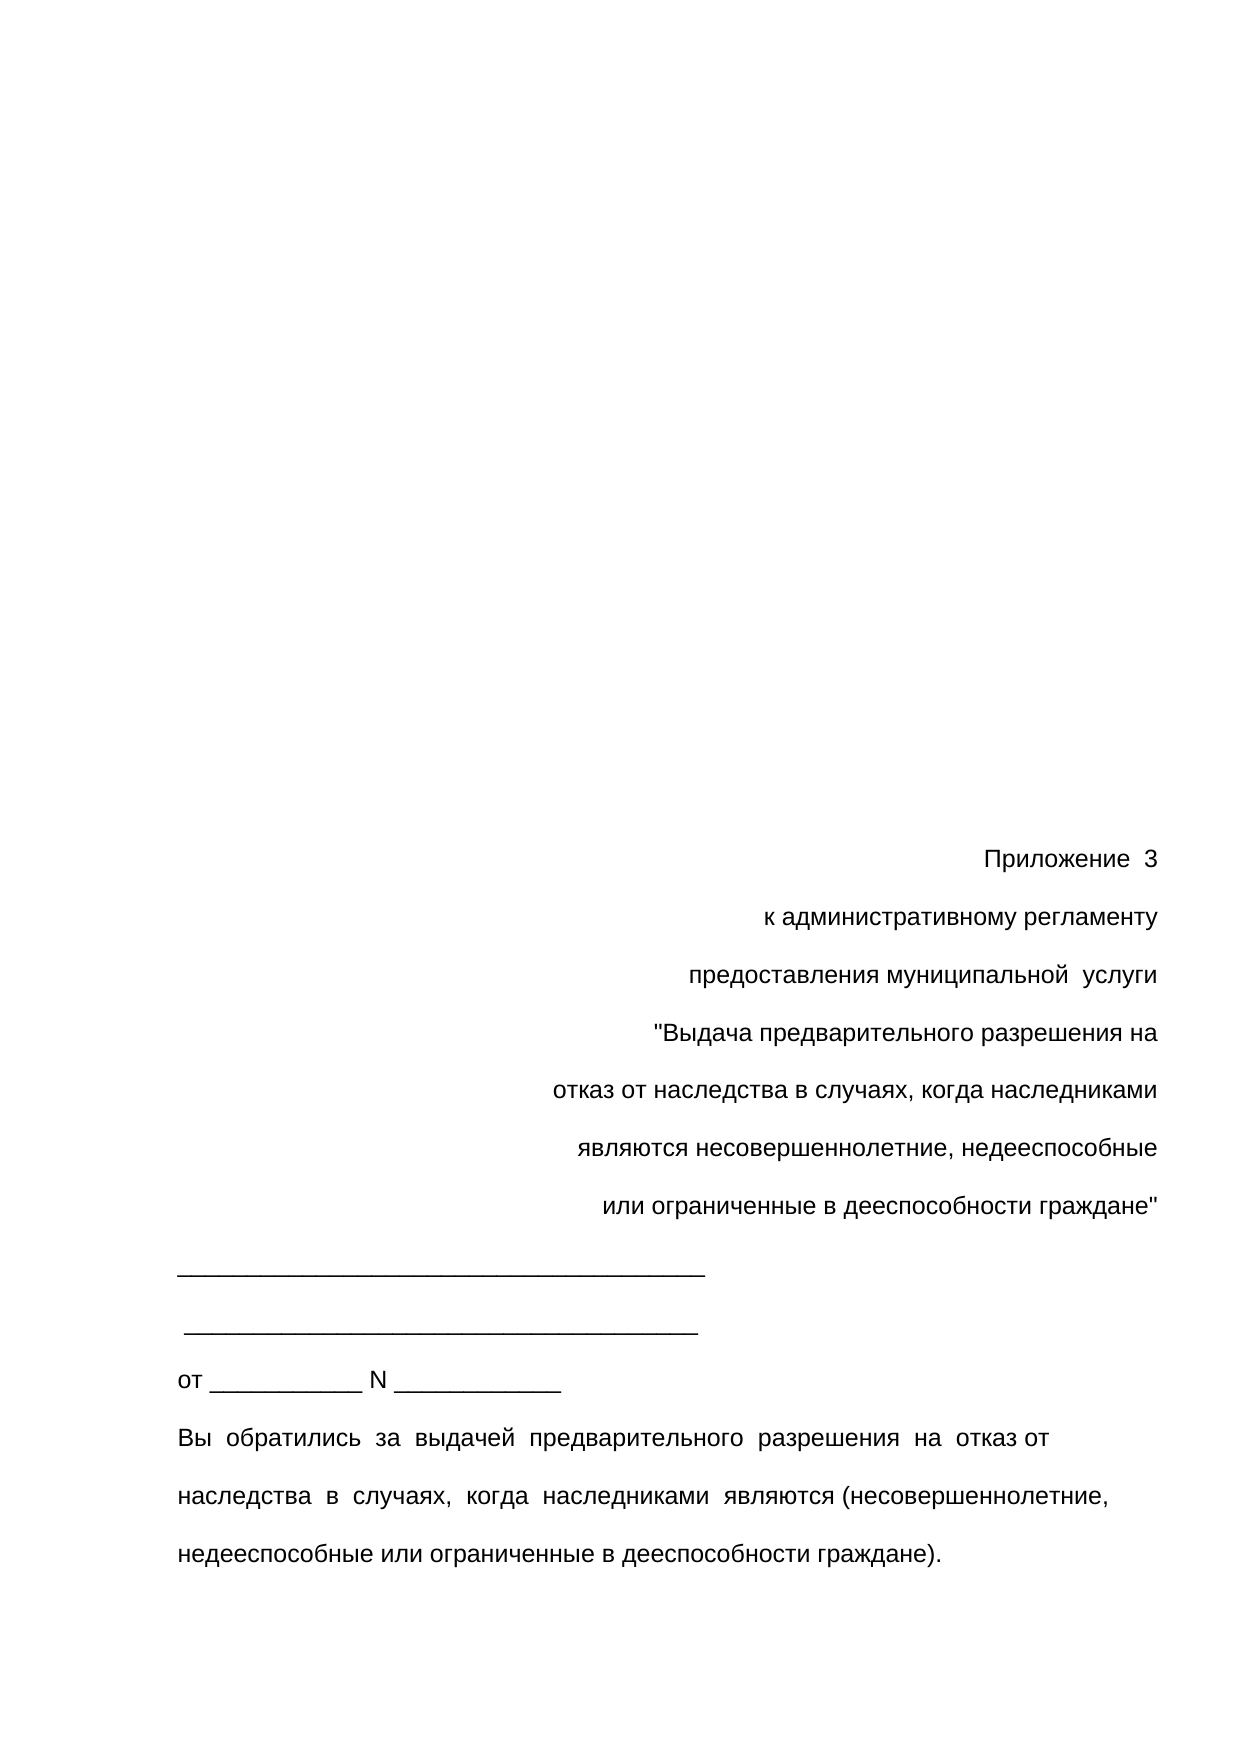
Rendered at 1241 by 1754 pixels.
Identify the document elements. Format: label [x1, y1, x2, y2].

table_header [176, 118, 1159, 1598]
